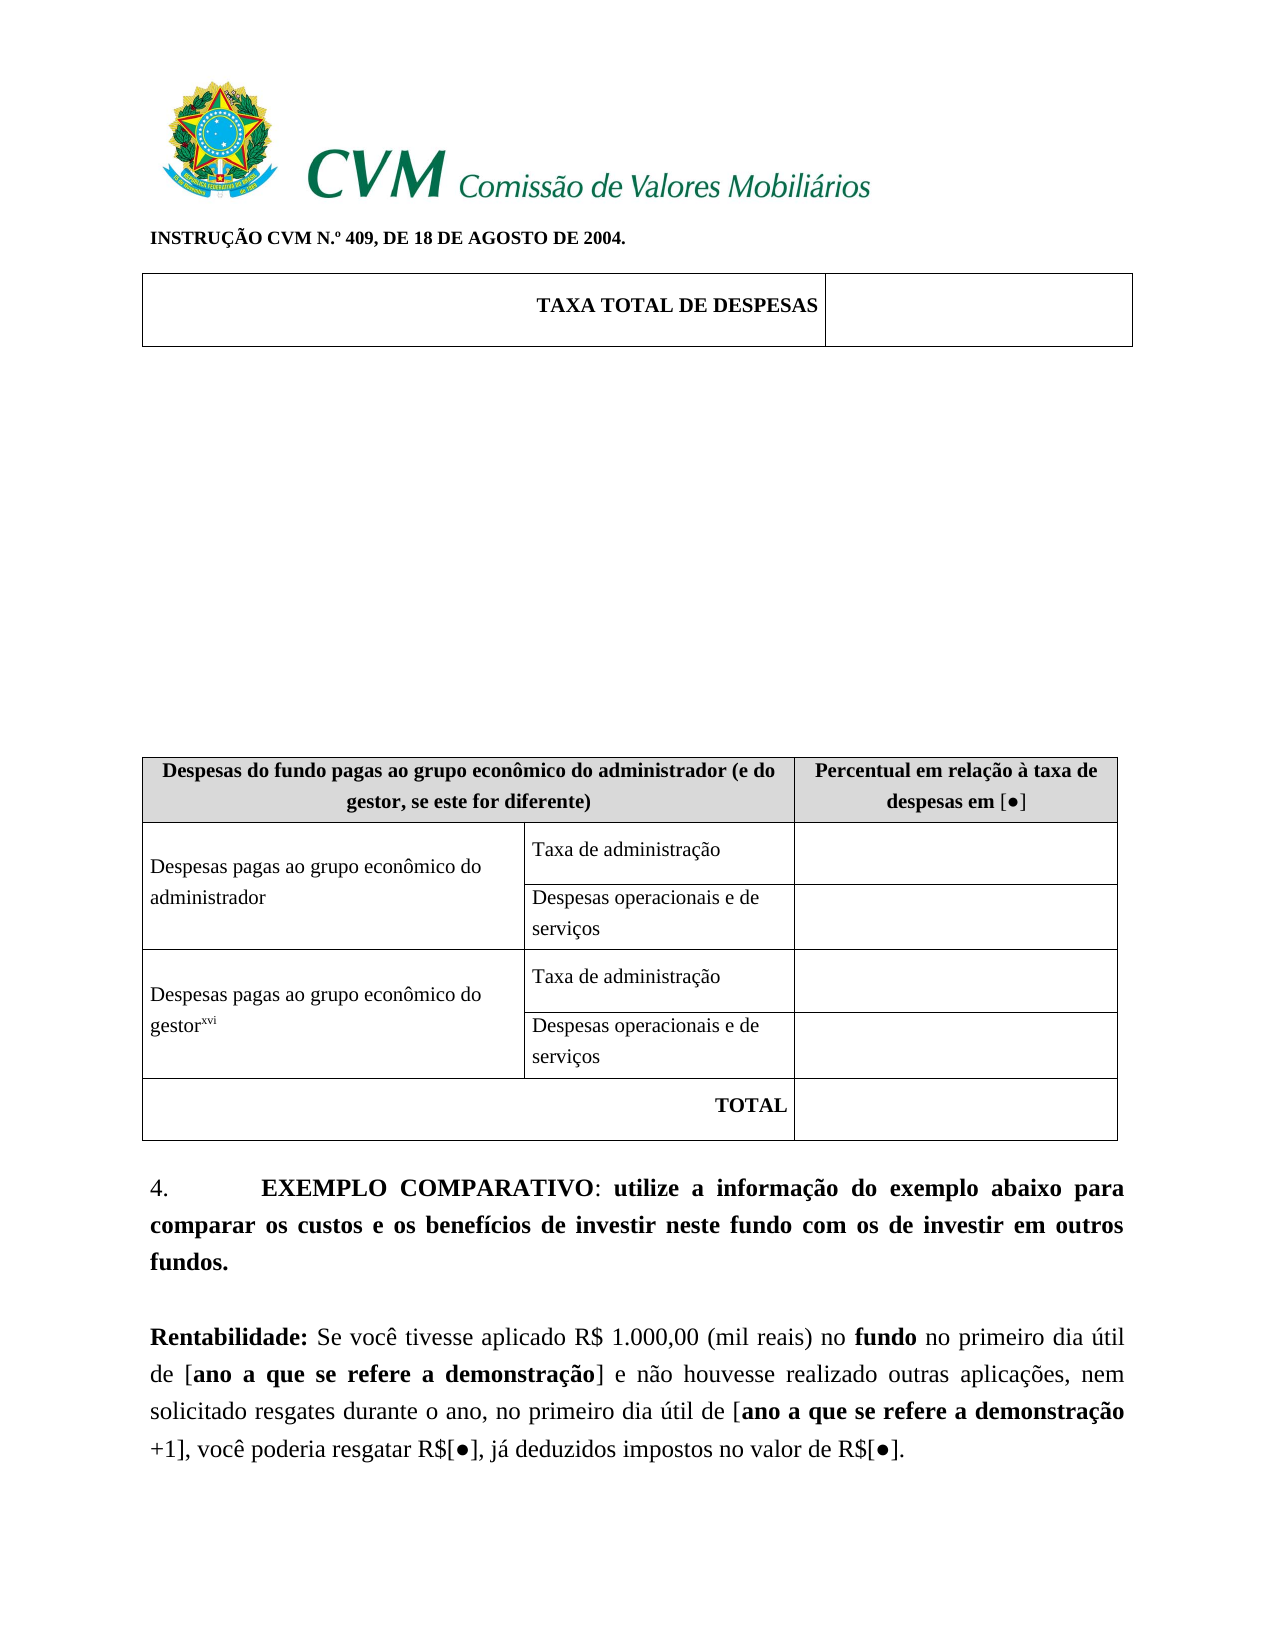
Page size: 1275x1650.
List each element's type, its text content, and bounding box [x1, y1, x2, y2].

table_cell Taxa de administração [525, 950, 794, 1012]
picture [150, 75, 876, 204]
table_cell [826, 274, 1132, 346]
table_cell Despesas pagas ao grupo econômico do administrador [143, 823, 524, 949]
table_cell TOTAL [143, 1079, 794, 1140]
list EXEMPLO COMPARATIVO: utilize a informação do exemplo abaixo para comparar os custos e os benefícios de investir neste fundo com os de investir em outros fundos. [150, 1173, 1125, 1276]
text Rentabilidade: Se você tivesse aplicado R$ 1.000,00 (mil reais) no fundo no primeiro dia útil de [ano a que se refere a demonstração] e não houvesse realizado outras aplicações, nem solicitado resgates durante o ano, no primeiro dia útil de [ano a que se refere a demonstração +1], você poderia resgatar R$[●], já deduzidos impostos no valor de R$[●]. [150, 1322, 1125, 1462]
table_header Despesas do fundo pagas ao grupo econômico do administrador (e do gestor, se este for diferente) [143, 758, 794, 822]
table_cell [795, 1013, 1117, 1077]
table_header Percentual em relação à taxa de despesas em [●] [795, 758, 1117, 822]
table_cell Despesas pagas ao grupo econômico do gestor [143, 950, 524, 1077]
table_cell [795, 1079, 1117, 1140]
table_cell [795, 950, 1117, 1012]
table_cell [795, 823, 1117, 884]
table_cell [795, 885, 1117, 949]
table_cell Despesas operacionais e de serviços [525, 1013, 794, 1077]
table_cell Despesas operacionais e de serviços [525, 885, 794, 949]
table_cell Taxa de administração [525, 823, 794, 884]
table_cell TAXA TOTAL DE DESPESAS [143, 274, 825, 346]
